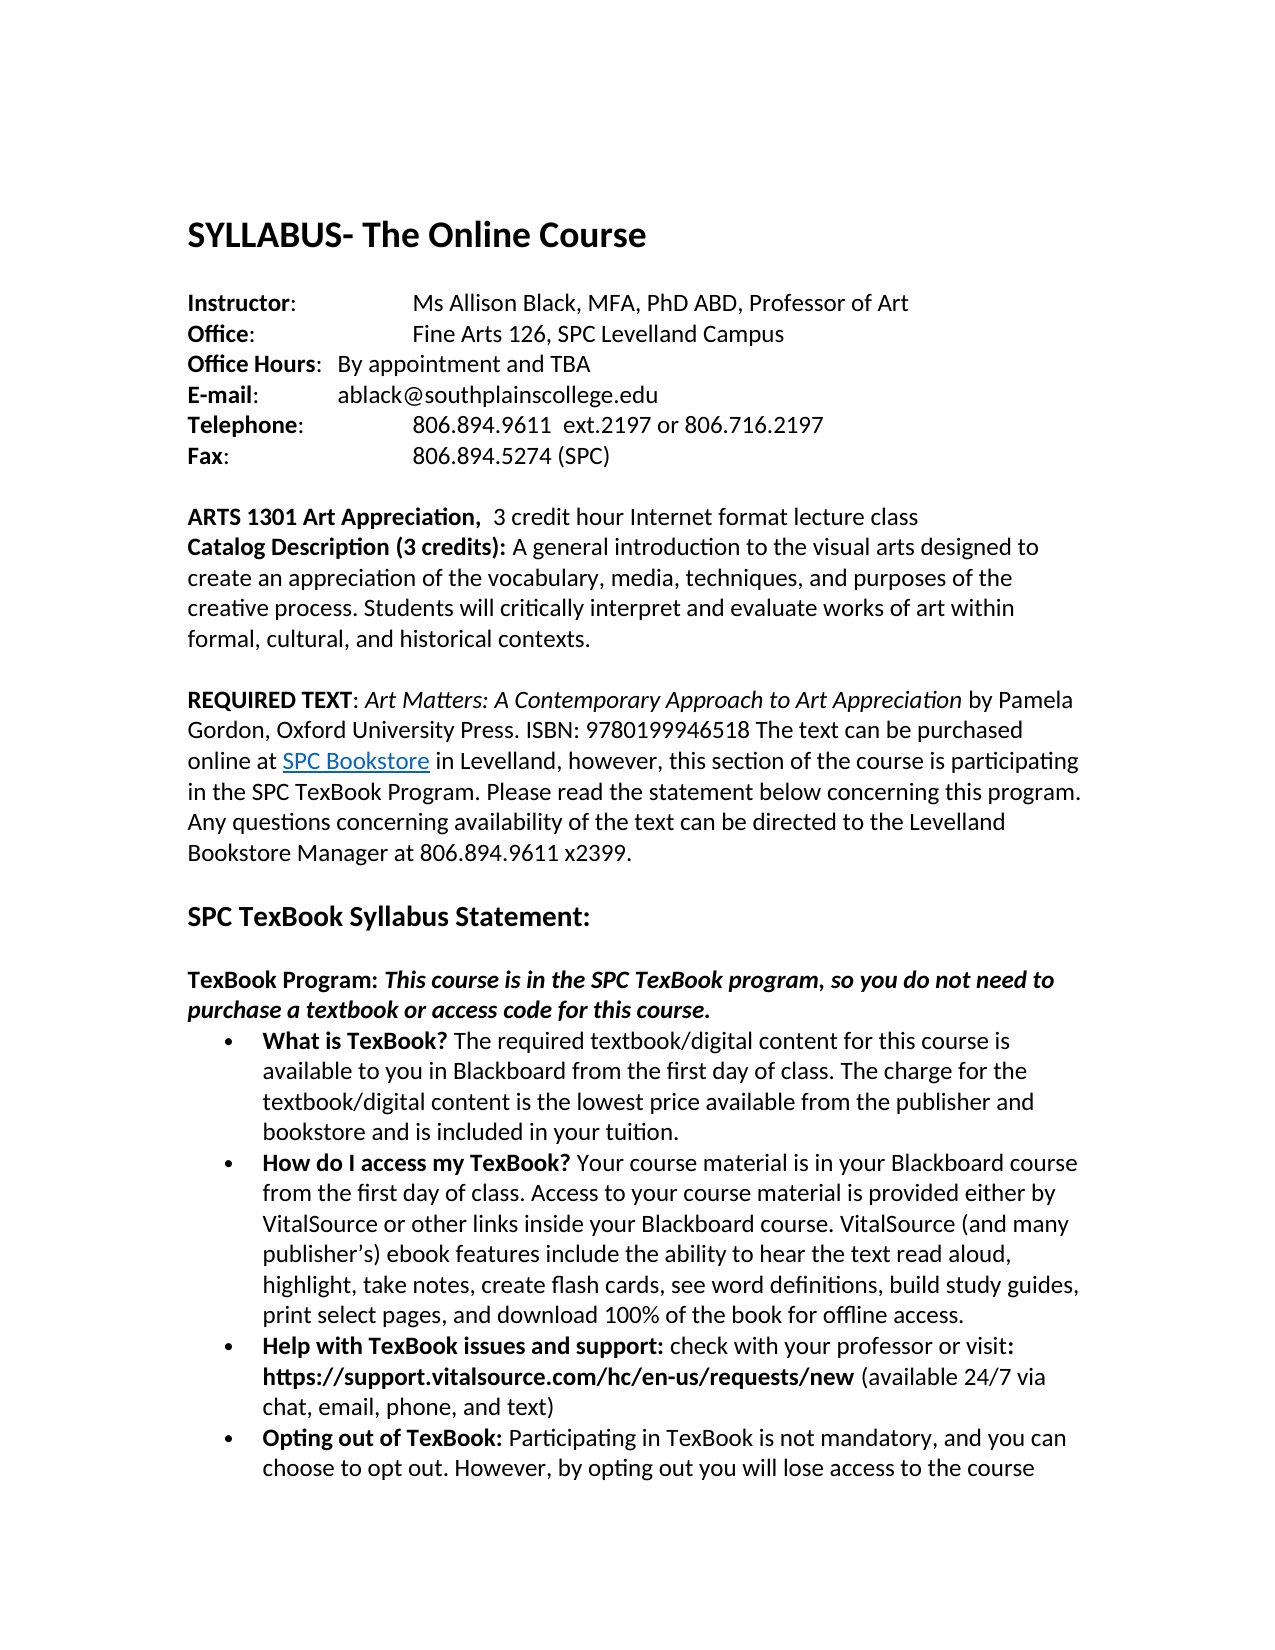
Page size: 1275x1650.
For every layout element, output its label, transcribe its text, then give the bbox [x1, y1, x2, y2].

text Instructor: Ms Allison Black, MFA, PhD ABD, Professor of Art [187, 287, 1087, 318]
text Office Hours: By appointment and TBA [187, 348, 1087, 379]
list How do I access my TexBook? Your course material is in your Blackboard course from the first day of class. Access to your course material is provided either by VitalSource or other links inside your Blackboard course. VitalSource (and many publisher’s) ebook features include the ability to hear the text read aloud, highlight, take notes, create flash cards, see word definitions, build study guides, print select pages, and download 100% of the book for offline access. [225, 1147, 1087, 1330]
list What is TexBook? The required textbook/digital content for this course is available to you in Blackboard from the first day of class. The charge for the textbook/digital content is the lowest price available from the publisher and bookstore and is included in your tuition. [225, 1025, 1087, 1147]
text ARTS 1301 Art Appreciation, 3 credit hour Internet format lecture class [187, 501, 1087, 532]
text REQUIRED TEXT: Art Matters: A Contemporary Approach to Art Appreciation by Pamela Gordon, Oxford University Press. ISBN: 9780199946518 The text can be purchased online at SPC Bookstore in Levelland, however, this section of the course is participating in the SPC TexBook Program. Please read the statement below concerning this program. Any questions concerning availability of the text can be directed to the Levelland Bookstore Manager at 806.894.9611 x2399. [187, 684, 1087, 867]
text Fax: 806.894.5274 (SPC) [187, 440, 1087, 471]
text E-mail: ablack@southplainscollege.edu [187, 379, 1087, 409]
text SYLLABUS- The Online Course [187, 211, 1087, 257]
text purchase a textbook or access code for this course. [187, 994, 1087, 1025]
text TexBook Program: This course is in the SPC TexBook program, so you do not need to [187, 933, 1087, 994]
text Office: Fine Arts 126, SPC Levelland Campus [187, 318, 1087, 348]
text Telephone: 806.894.9611 ext.2197 or 806.716.2197 [187, 409, 1087, 440]
text Catalog Description (3 credits): A general introduction to the visual arts designed to create an appreciation of the vocabulary, media, techniques, and purposes of the creative process. Students will critically interpret and evaluate works of art within formal, cultural, and historical contexts. [187, 532, 1087, 654]
list Help with TexBook issues and support: check with your professor or visit: https://support.vitalsource.com/hc/en-us/requests/new (available 24/7 via chat, email, phone, and text) [225, 1330, 1087, 1422]
text SPC TexBook Syllabus Statement: [187, 898, 1087, 933]
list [225, 1422, 1087, 1483]
